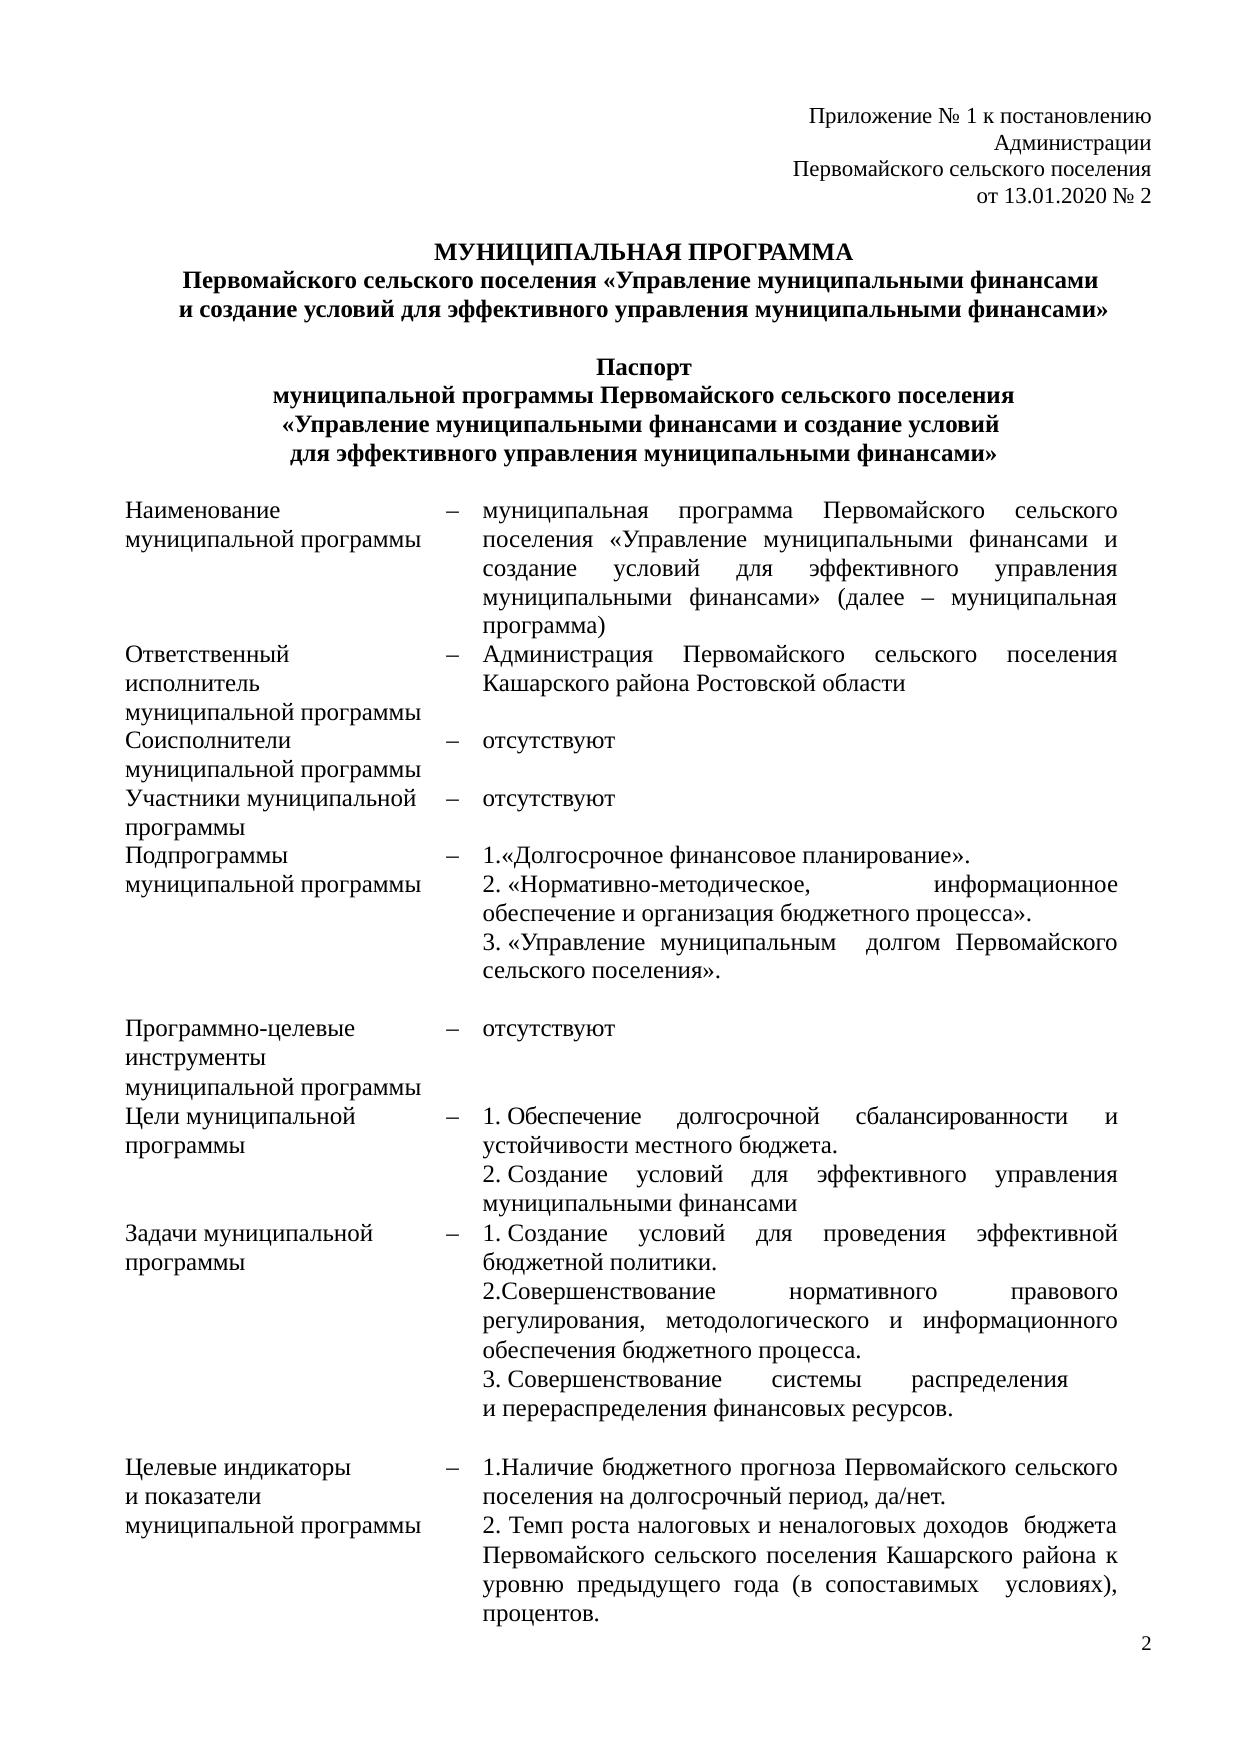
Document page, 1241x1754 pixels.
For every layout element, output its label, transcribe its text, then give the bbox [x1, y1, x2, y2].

table_cell Подпрограммы муниципальной программы [114, 841, 433, 1013]
table_cell – [433, 1101, 471, 1218]
table_header муниципальная программа Первомайского сельского поселения «Управление муниципальными финансами и создание условий для эффективного управления муниципальными финансами» (далее – муниципальная программа) [471, 496, 1129, 639]
text от 13.01.2020 № 2 [786, 182, 1152, 208]
table_cell 1. Создание условий для проведения эффективной бюджетной политики. 2.Совершенствование нормативного правового регулирования, методологического и информационного обеспечения бюджетного процесса. 3. Совершенствование системы распределения и перераспределения финансовых ресурсов. [471, 1218, 1129, 1452]
text Администрации [786, 129, 1152, 155]
table_cell Ответственный исполнитель муниципальной программы [114, 639, 433, 726]
table_cell 1.«Долгосрочное финансовое планирование». 2. «Нормативно-методическое, информационное обеспечение и организация бюджетного процесса». 3. «Управление муниципальным долгом Первомайского сельского поселения». [471, 841, 1129, 1013]
table_cell Участники муниципальной программы [114, 783, 433, 841]
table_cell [471, 1452, 1129, 1627]
table_cell – [433, 639, 471, 726]
table_cell 1. Обеспечение долгосрочной сбалансированности и устойчивости местного бюджета. 2. Создание условий для эффективного управления муниципальными финансами [471, 1101, 1129, 1218]
table_cell отсутствуют [471, 1013, 1129, 1101]
text МУНИЦИПАЛЬНАЯ ПРОГРАММА Первомайского сельского поселения «Управление муниципальными финансами и создание условий для эффективного управления муниципальными финансами» [136, 237, 1152, 323]
table_cell – [433, 1452, 471, 1627]
text Первомайского сельского поселения [786, 155, 1152, 182]
table_cell – [433, 1218, 471, 1452]
table_header Наименование муниципальной программы [114, 496, 433, 639]
table_cell – [433, 726, 471, 783]
table_cell – [433, 841, 471, 1013]
table_header – [433, 496, 471, 639]
table_cell отсутствуют [471, 783, 1129, 841]
table_cell отсутствуют [471, 726, 1129, 783]
table_cell Администрация Первомайского сельского поселения Кашарского района Ростовской области [471, 639, 1129, 726]
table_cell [114, 1452, 433, 1627]
table_cell – [433, 1013, 471, 1101]
text Приложение № 1 к постановлению [786, 103, 1152, 129]
table_cell Программно-целевые инструменты муниципальной программы [114, 1013, 433, 1101]
table_cell Цели муниципальной программы [114, 1101, 433, 1218]
text Паспорт муниципальной программы Первомайского сельского поселения «Управление муниципальными финансами и создание условий для эффективного управления муниципальными финансами» [136, 352, 1152, 467]
table_cell Соисполнители муниципальной программы [114, 726, 433, 783]
table_cell Задачи муниципальной программы [114, 1218, 433, 1452]
table_cell – [433, 783, 471, 841]
